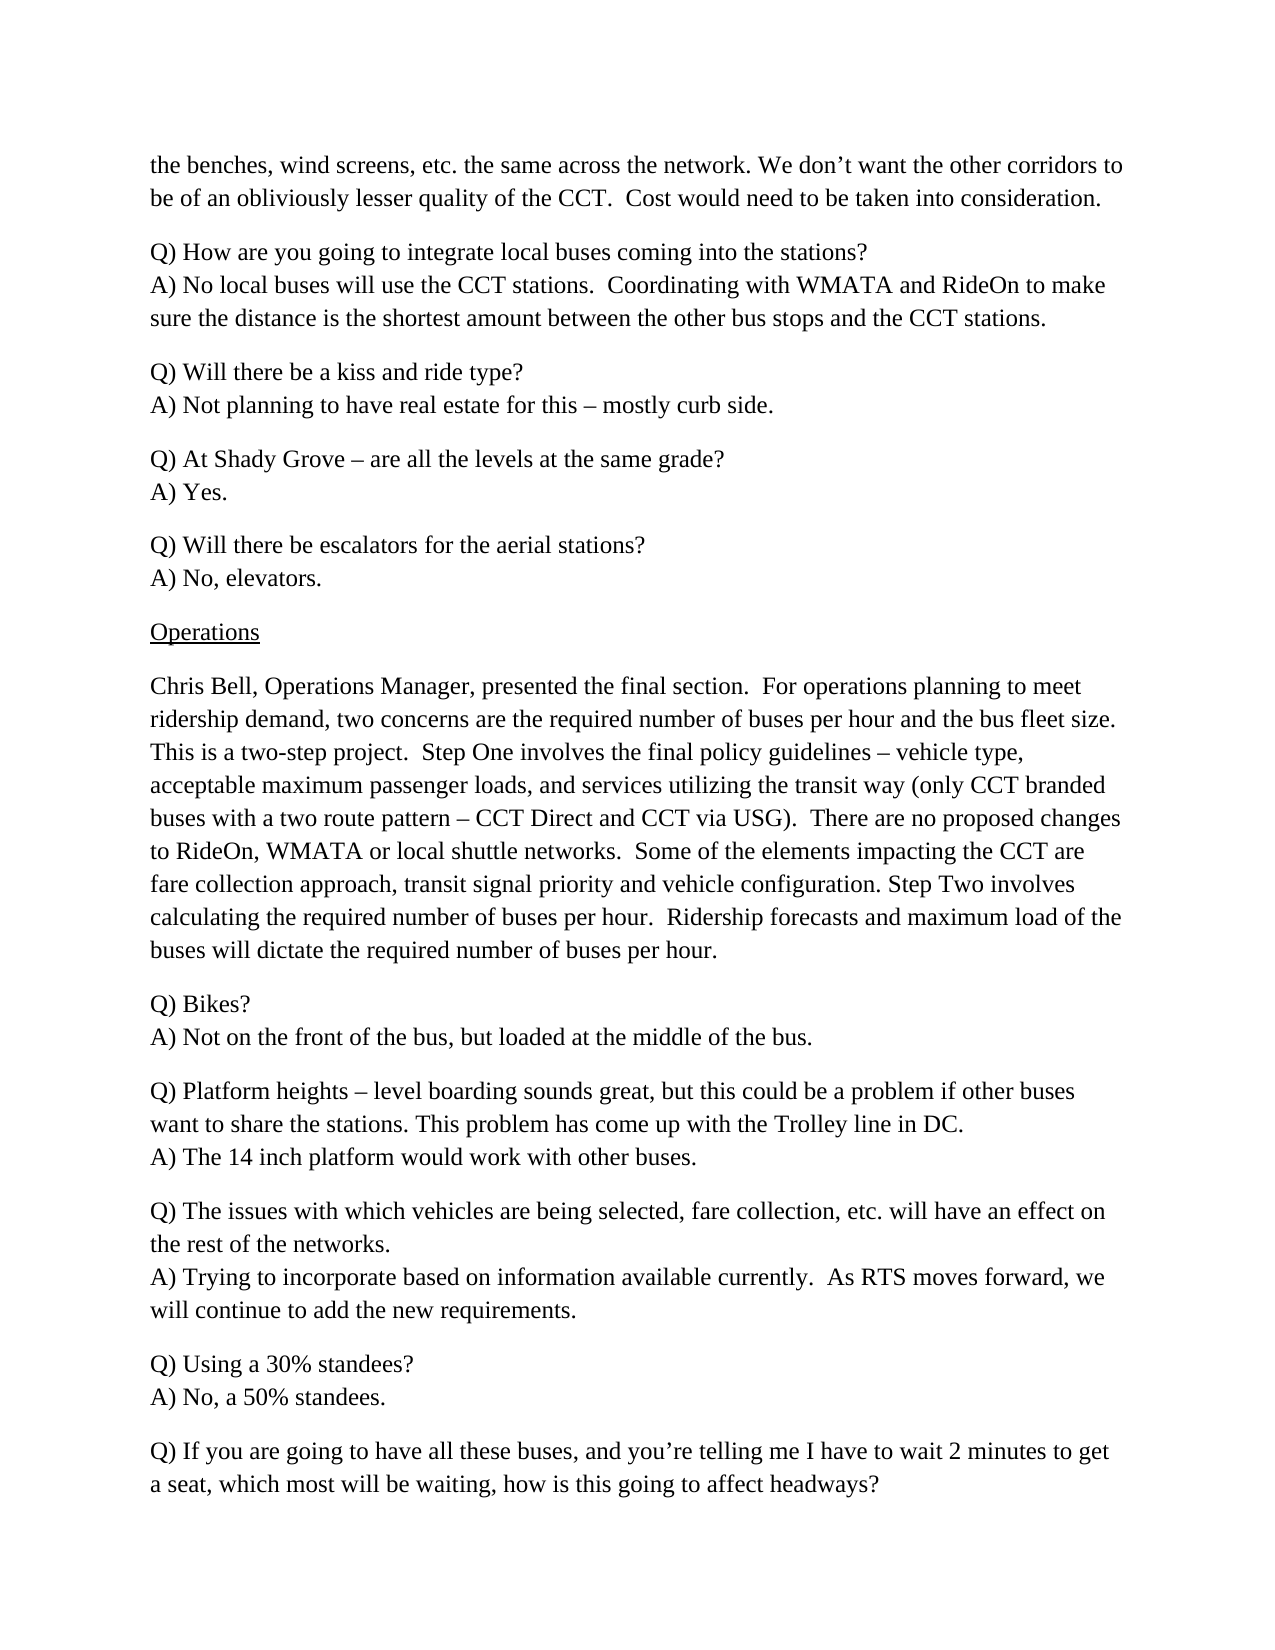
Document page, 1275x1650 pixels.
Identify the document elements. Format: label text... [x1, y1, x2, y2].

text Operations [150, 617, 1125, 646]
text Chris Bell, Operations Manager, presented the final section. For operations planning to meet ridership demand, two concerns are the required number of buses per hour and the bus fleet size. This is a two-step project. Step One involves the final policy guidelines – vehicle type, acceptable maximum passenger loads, and services utilizing the transit way (only CCT branded buses with a two route pattern – CCT Direct and CCT via USG). There are no proposed changes to RideOn, WMATA or local shuttle networks. Some of the elements impacting the CCT are fare collection approach, transit signal priority and vehicle configuration. Step Two involves calculating the required number of buses per hour. Ridership forecasts and maximum load of the buses will dictate the required number of buses per hour. [150, 671, 1125, 964]
text Q) The issues with which vehicles are being selected, fare collection, etc. will have an effect on the rest of the networks. A) Trying to incorporate based on information available currently. As RTS moves forward, we will continue to add the new requirements. [150, 1196, 1125, 1324]
text Q) At Shady Grove – are all the levels at the same grade? A) Yes. [150, 444, 1125, 505]
text Q) How are you going to integrate local buses coming into the stations? A) No local buses will use the CCT stations. Coordinating with WMATA and RideOn to make sure the distance is the shortest amount between the other bus stops and the CCT stations. [150, 237, 1125, 332]
text Q) Platform heights – level boarding sounds great, but this could be a problem if other buses want to share the stations. This problem has come up with the Trolley line in DC. A) The 14 inch platform would work with other buses. [150, 1076, 1125, 1171]
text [150, 1436, 1125, 1498]
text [150, 150, 1125, 212]
text Q) Will there be a kiss and ride type? A) Not planning to have real estate for this – mostly curb side. [150, 357, 1125, 418]
text Q) Using a 30% standees? A) No, a 50% standees. [150, 1349, 1125, 1411]
text Q) Bikes? A) Not on the front of the bus, but loaded at the middle of the bus. [150, 989, 1125, 1051]
text Q) Will there be escalators for the aerial stations? A) No, elevators. [150, 531, 1125, 592]
